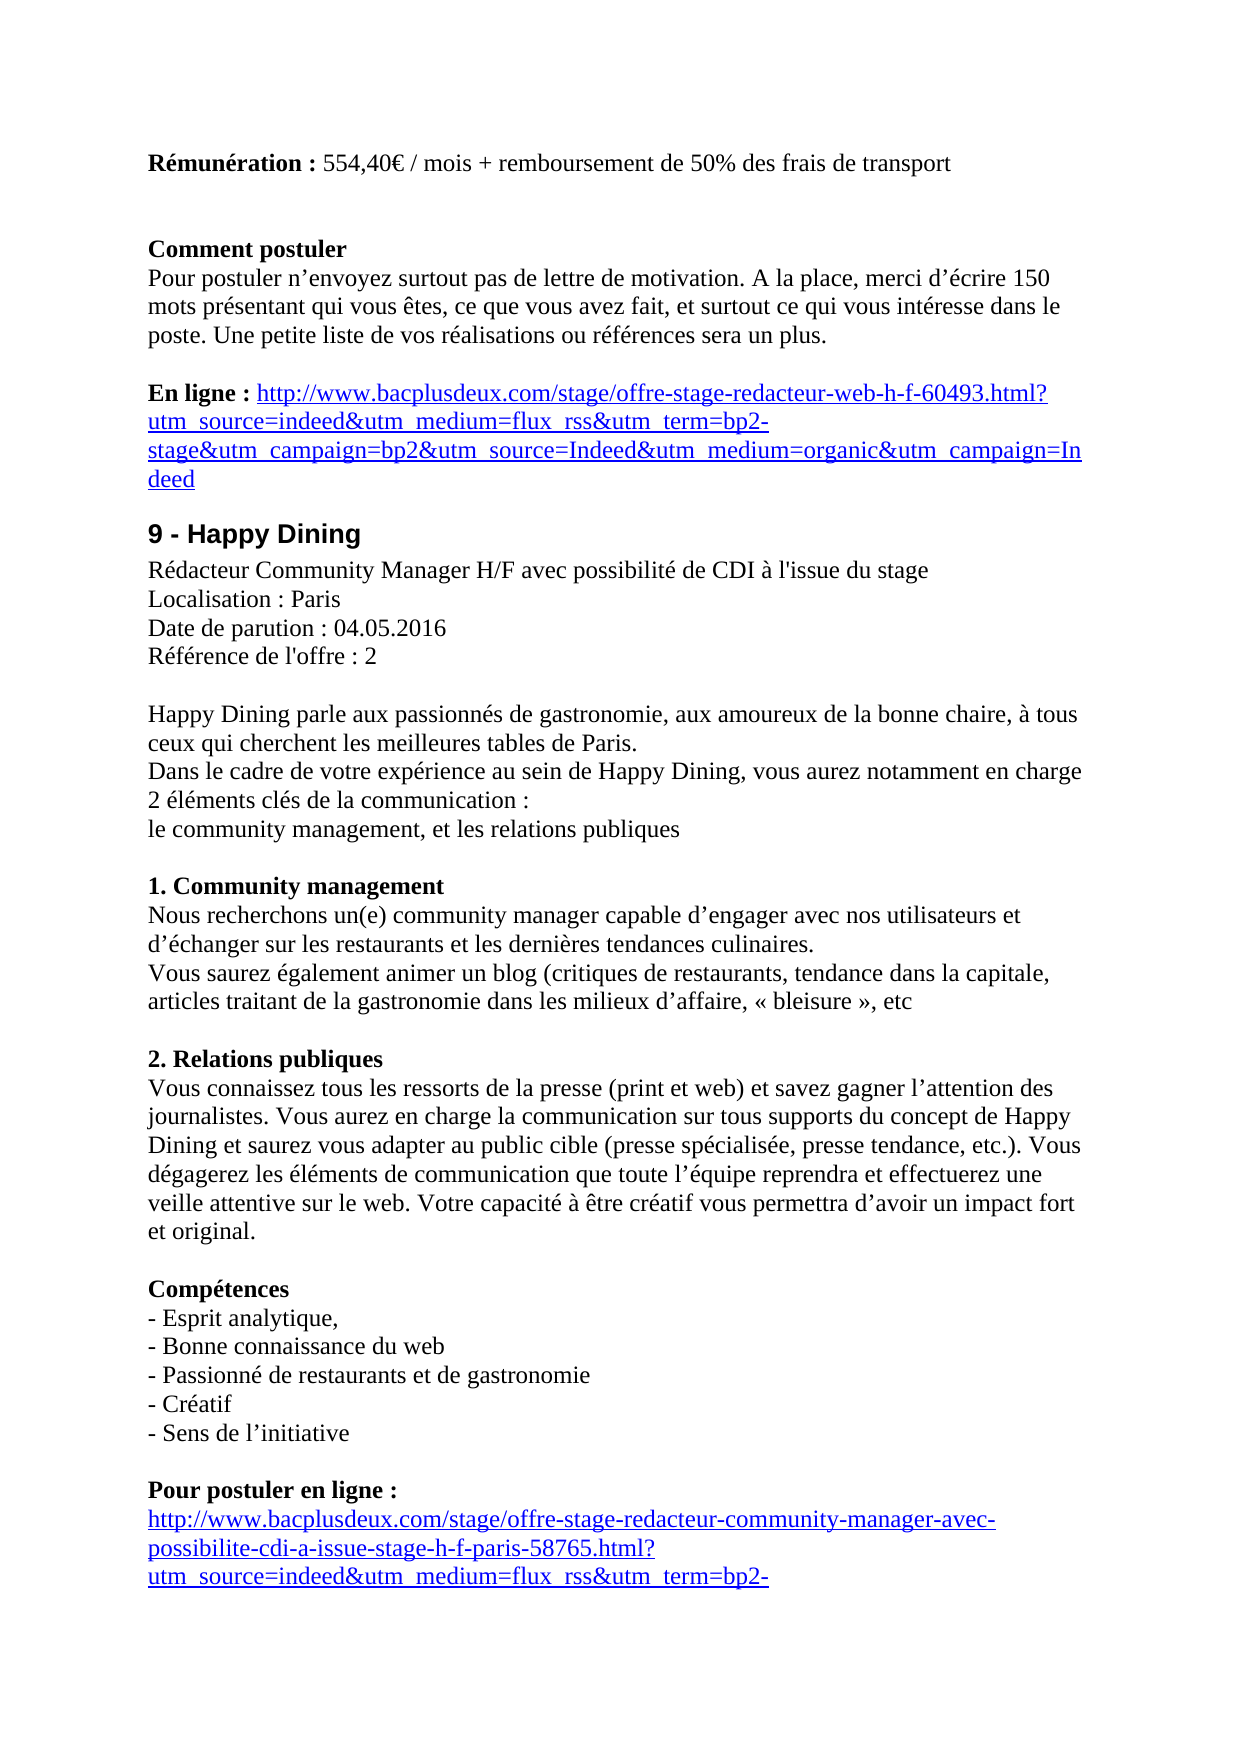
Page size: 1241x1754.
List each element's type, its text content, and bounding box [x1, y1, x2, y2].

text Nous recherchons un(e) community manager capable d’engager avec nos utilisateurs et d’échanger sur les restaurants et les dernières tendances culinaires. [148, 900, 1093, 958]
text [148, 1504, 1093, 1590]
text - Bonne connaissance du web [148, 1331, 1093, 1360]
text Localisation : Paris [148, 584, 1093, 613]
text Référence de l'offre : 2 [148, 641, 1093, 670]
text 2. Relations publiques [148, 1044, 1093, 1073]
text Date de parution : 04.05.2016 [148, 613, 1093, 641]
text Rémunération : 554,40€ / mois + remboursement de 50% des frais de transport [148, 148, 1093, 176]
text le community management, et les relations publiques [148, 814, 1093, 843]
subtitle 9 - Happy Dining [148, 518, 1093, 549]
text Comment postuler [148, 234, 1093, 263]
text Vous connaissez tous les ressorts de la presse (print et web) et savez gagner l’attention des journalistes. Vous aurez en charge la communication sur tous supports du concept de Happy Dining et saurez vous adapter au public cible (presse spécialisée, presse tendance, etc.). Vous dégagerez les éléments de communication que toute l’équipe reprendra et effectuerez une veille attentive sur le web. Votre capacité à être créatif vous permettra d’avoir un impact fort et original. [148, 1073, 1093, 1245]
text - Esprit analytique, [148, 1303, 1093, 1331]
text - Passionné de restaurants et de gastronomie [148, 1360, 1093, 1389]
text - Sens de l’initiative [148, 1418, 1093, 1446]
text Pour postuler n’envoyez surtout pas de lettre de motivation. A la place, merci d’écrire 150 mots présentant qui vous êtes, ce que vous avez fait, et surtout ce qui vous intéresse dans le poste. Une petite liste de vos réalisations ou références sera un plus. [148, 263, 1093, 349]
text Rédacteur Community Manager H/F avec possibilité de CDI à l'issue du stage [148, 555, 1093, 584]
text En ligne : http://www.bacplusdeux.com/stage/offre-stage-redacteur-web-h-f-60493.html?utm_source=indeed&utm_medium=flux_rss&utm_term=bp2-stage&utm_campaign=bp2&utm_source=Indeed&utm_medium=organic&utm_campaign=Indeed [148, 378, 1093, 493]
text Compétences [148, 1274, 1093, 1303]
text Pour postuler en ligne : [148, 1475, 1093, 1504]
text Dans le cadre de votre expérience au sein de Happy Dining, vous aurez notamment en charge 2 éléments clés de la communication : [148, 756, 1093, 814]
text Happy Dining parle aux passionnés de gastronomie, aux amoureux de la bonne chaire, à tous ceux qui cherchent les meilleures tables de Paris. [148, 699, 1093, 756]
text - Créatif [148, 1389, 1093, 1418]
text Vous saurez également animer un blog (critiques de restaurants, tendance dans la capitale, articles traitant de la gastronomie dans les milieux d’affaire, « bleisure », etc [148, 958, 1093, 1015]
text 1. Community management [148, 871, 1093, 900]
